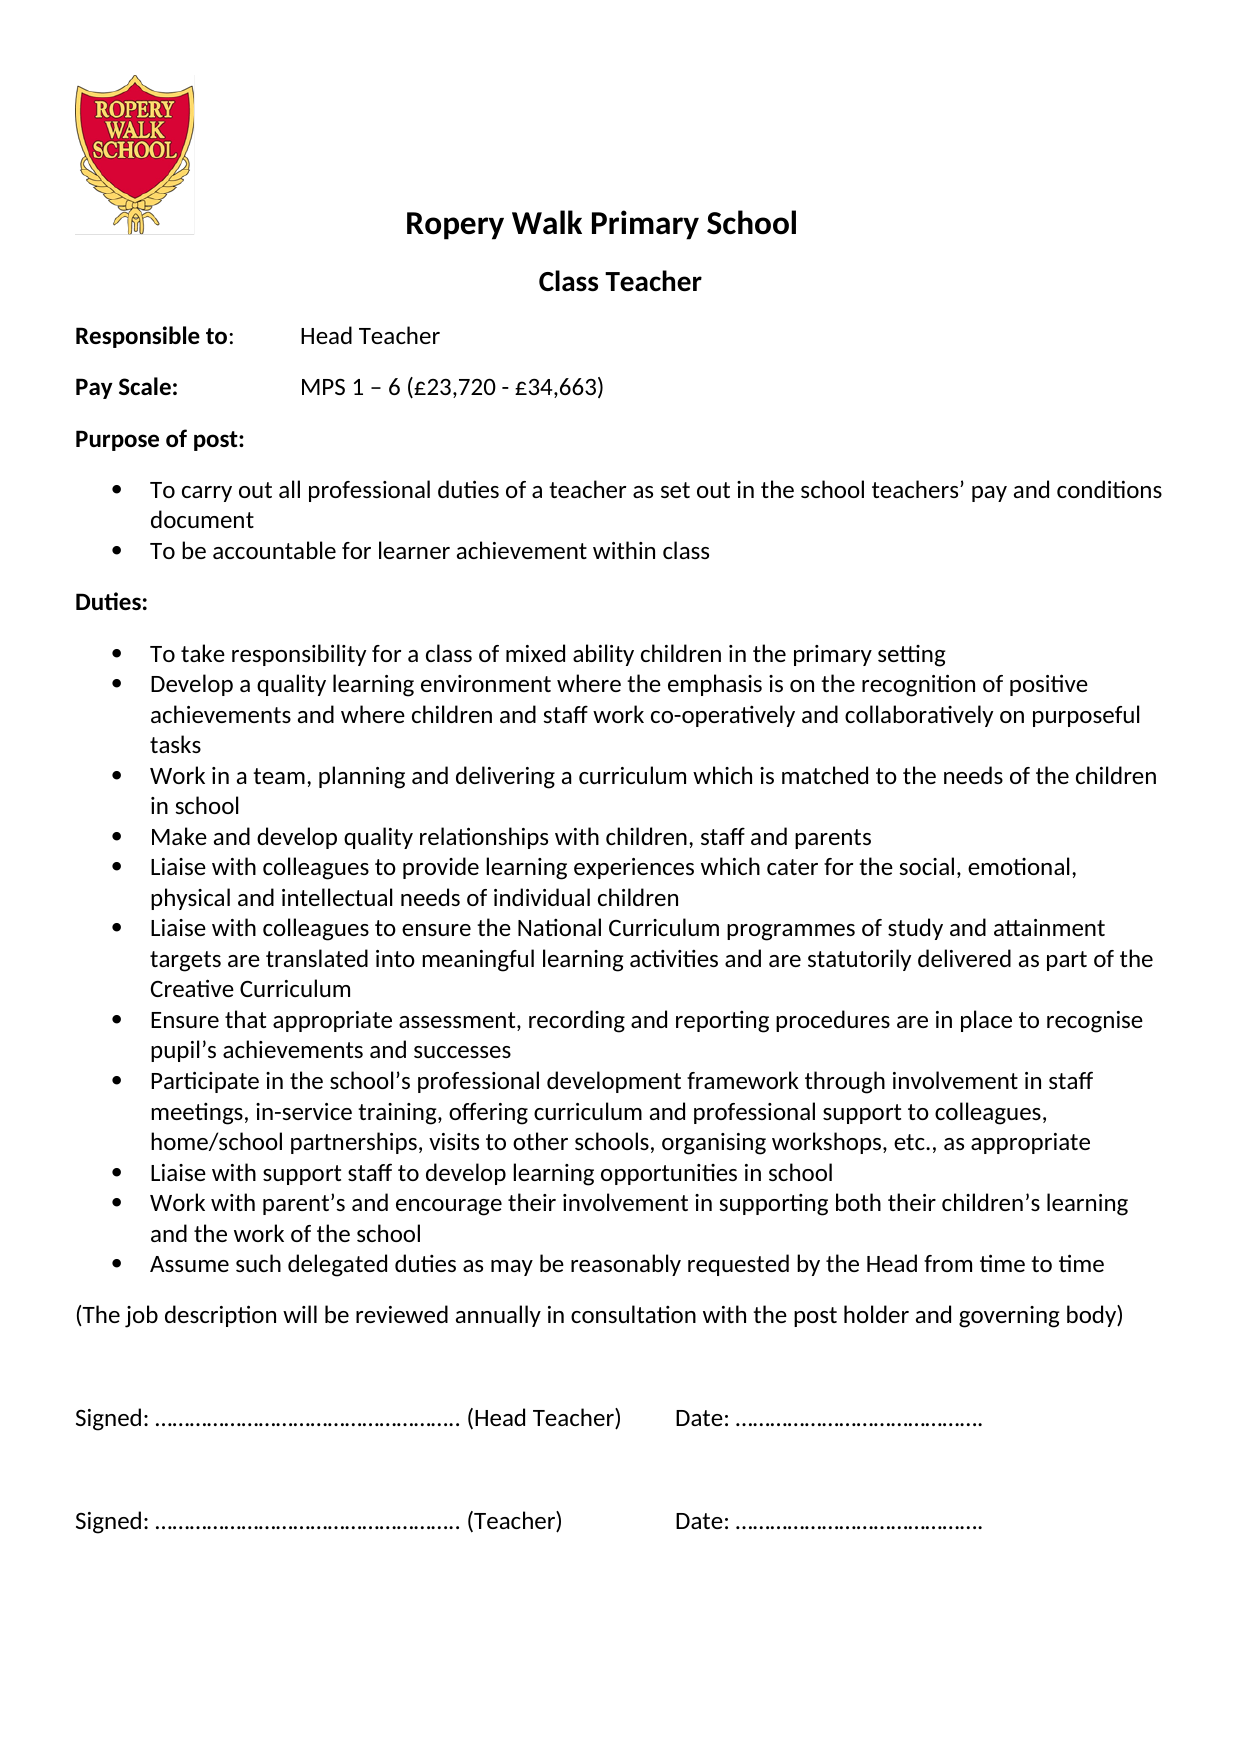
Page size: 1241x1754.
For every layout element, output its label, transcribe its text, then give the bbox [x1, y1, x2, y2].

list To carry out all professional duties of a teacher as set out in the school teachers’ pay and conditions document [112, 474, 1165, 535]
list Liaise with support staff to develop learning opportunities in school [112, 1157, 1165, 1187]
picture [75, 75, 195, 235]
list Assume such delegated duties as may be reasonably requested by the Head from time to time [112, 1248, 1165, 1279]
list Work in a team, planning and delivering a curriculum which is matched to the needs of the children in school [112, 760, 1165, 821]
list Participate in the school’s professional development framework through involvement in staff meetings, in-service training, offering curriculum and professional support to colleagues, home/school partnerships, visits to other schools, organising workshops, etc., as appropriate [112, 1065, 1165, 1157]
list Develop a quality learning environment where the emphasis is on the recognition of positive achievements and where children and staff work co-operatively and collaboratively on purposeful tasks [112, 668, 1165, 760]
text Signed: …………………………………………….. (Head Teacher) Date: ……………………………………. [75, 1402, 1165, 1433]
text Pay Scale: MPS 1 – 6 (£23,720 - £34,663) [75, 371, 1165, 402]
list Liaise with colleagues to ensure the National Curriculum programmes of study and attainment targets are translated into meaningful learning activities and are statutorily delivered as part of the Creative Curriculum [112, 912, 1165, 1004]
list Work with parent’s and encourage their involvement in supporting both their children’s learning and the work of the school [112, 1187, 1165, 1248]
list Make and develop quality relationships with children, staff and parents [112, 821, 1165, 851]
text Ropery Walk Primary School [75, 75, 1165, 243]
text Class Teacher [75, 263, 1165, 299]
text (The job description will be reviewed annually in consultation with the post holder and governing body) [75, 1299, 1165, 1330]
text Duties: [75, 586, 1165, 617]
list To take responsibility for a class of mixed ability children in the primary setting [112, 638, 1165, 668]
list Ensure that appropriate assessment, recording and reporting procedures are in place to recognise pupil’s achievements and successes [112, 1004, 1165, 1065]
text Signed: …………………………………………….. (Teacher) Date: ……………………………………. [75, 1505, 1165, 1536]
text Responsible to: Head Teacher [75, 320, 1165, 351]
list Liaise with colleagues to provide learning experiences which cater for the social, emotional, physical and intellectual needs of individual children [112, 851, 1165, 912]
text Purpose of post: [75, 423, 1165, 453]
list To be accountable for learner achievement within class [112, 535, 1165, 566]
